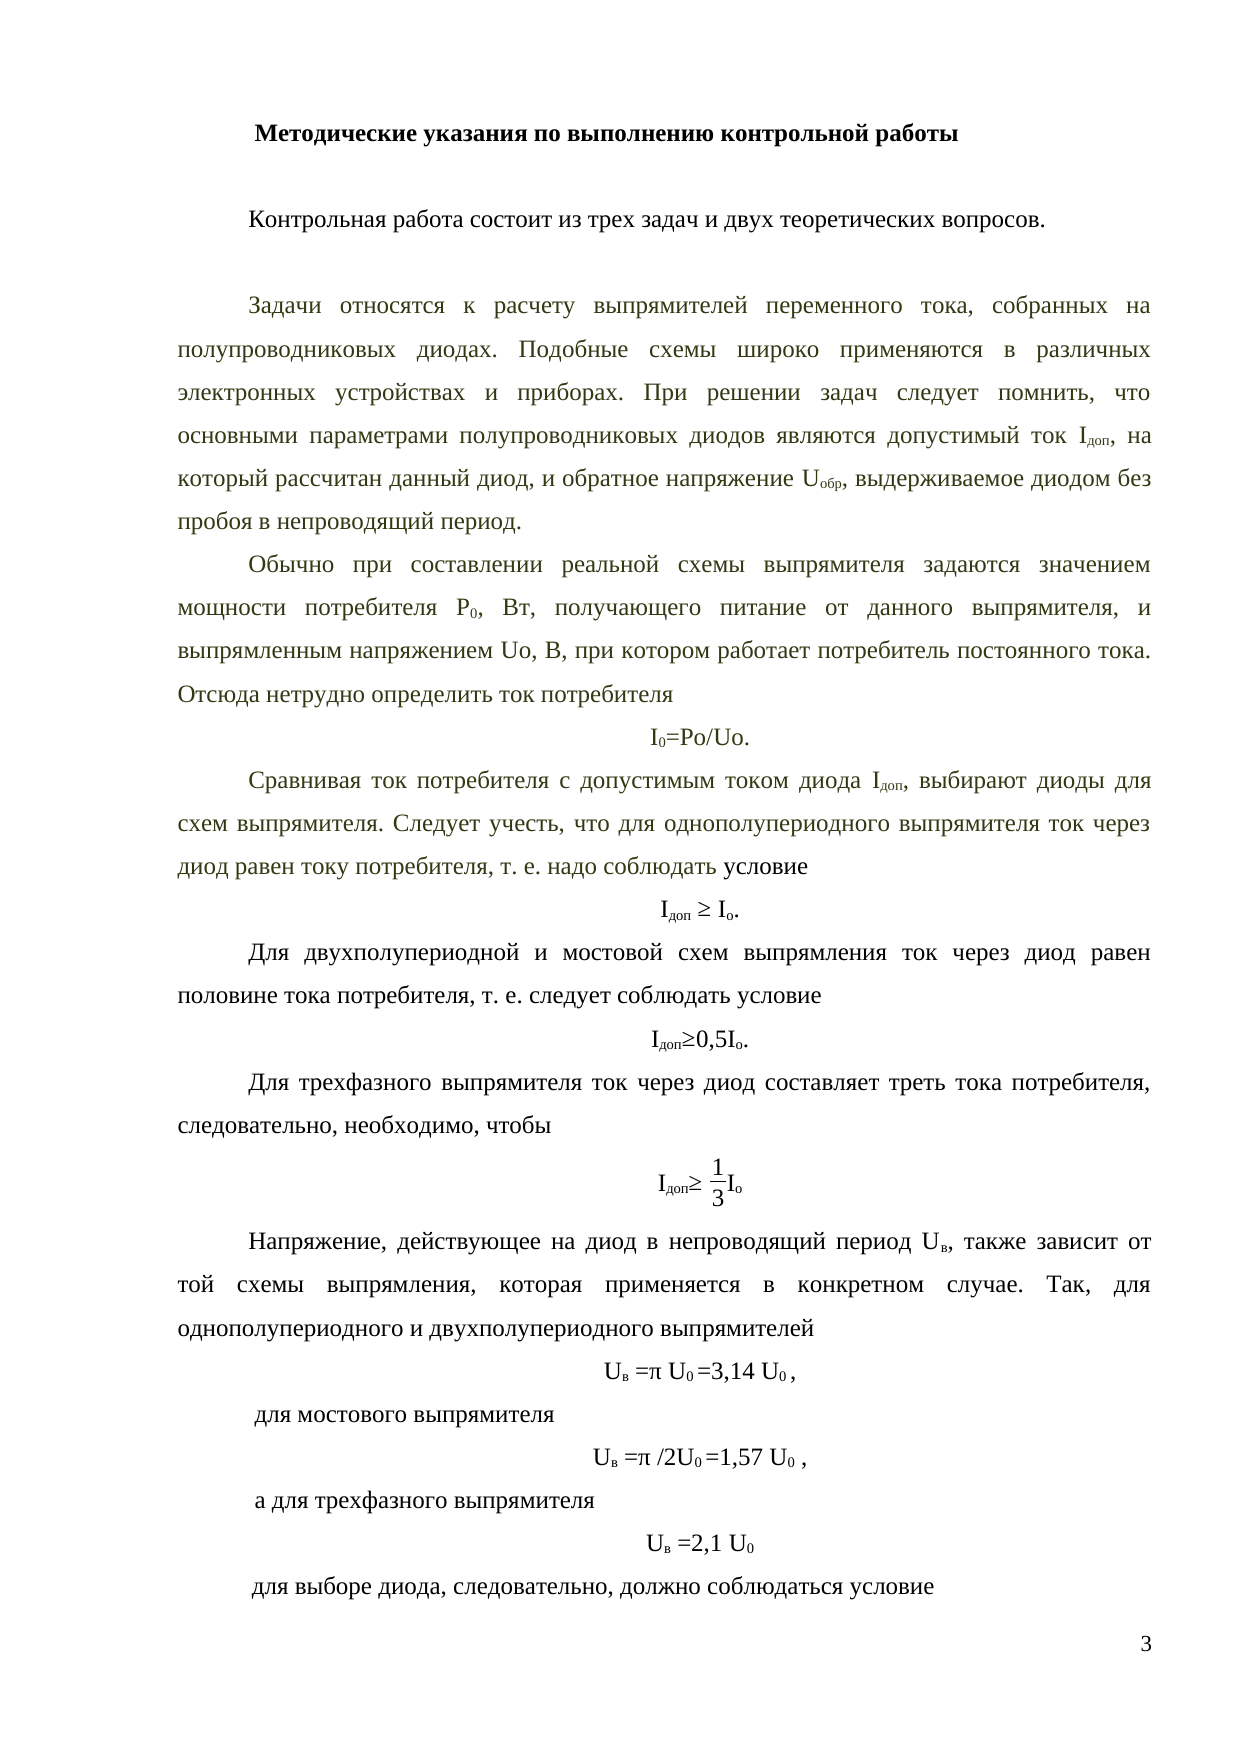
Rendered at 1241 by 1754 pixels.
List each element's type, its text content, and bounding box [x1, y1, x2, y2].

text I0=Ро/Uо. [177, 722, 1152, 751]
text Iдоп0,5Iо. [177, 1024, 1152, 1052]
text Для двухполупериодной и мостовой схем выпрямления ток через диод равен половине тока потребителя, т. е. следует соблюдать условие [177, 937, 1152, 1009]
text для мостового выпрямителя [177, 1399, 1152, 1428]
text Uв =π /2U0 =1,57 U0 , [177, 1442, 1152, 1471]
text Iдоп Iо. [177, 894, 1152, 923]
text а для трехфазного выпрямителя [177, 1485, 1152, 1514]
text Uв =2,1 U0 [177, 1528, 1152, 1557]
text Задачи относятся к расчету выпрямителей переменного тока, собранных на полупроводниковых диодах. Подобные схемы широко применяются в различных электронных устройствах и приборах. При решении задач следует помнить, что основными параметрами полупроводниковых диодов являются допустимый ток Iдоп, на который рассчитан данный диод, и обратное напряжение Uобр, выдерживаемое диодом без пробоя в непроводящий период. [177, 291, 1152, 535]
text Uв =π U0 =3,14 U0 , [177, 1356, 1152, 1384]
text для выборе диода, следовательно, должно соблюдаться условие [177, 1571, 1152, 1600]
text Контрольная работа состоит из трех задач и двух теоретических вопросов. [177, 204, 1152, 233]
text Методические указания по выполнению контрольной работы [177, 118, 1152, 147]
text Напряжение, действующее на диод в непроводящий период Uв, также зависит от той схемы выпрямления, которая применяется в конкретном случае. Так, для однополупериодного и двухполупериодного выпрямителей [177, 1226, 1152, 1341]
text Iдоп Iо [177, 1153, 1152, 1212]
text Обычно при составлении реальной схемы выпрямителя задаются значением мощности потребителя Р0, Вт, получающего питание от данного выпрямителя, и выпрямленным напряжением Uо, В, при котором работает потребитель постоянного тока. Отсюда нетрудно определить ток потребителя [177, 549, 1152, 707]
text Сравнивая ток потребителя с допустимым током диода Iдоп, выбирают диоды для схем выпрямителя. Следует учесть, что для однополупериодного выпрямителя ток через диод равен току потребителя, т. е. надо соблюдать условие [177, 765, 1152, 880]
text Для трехфазного выпрямителя ток через диод составляет треть тока потребителя, следовательно, необходимо, чтобы [177, 1067, 1152, 1139]
